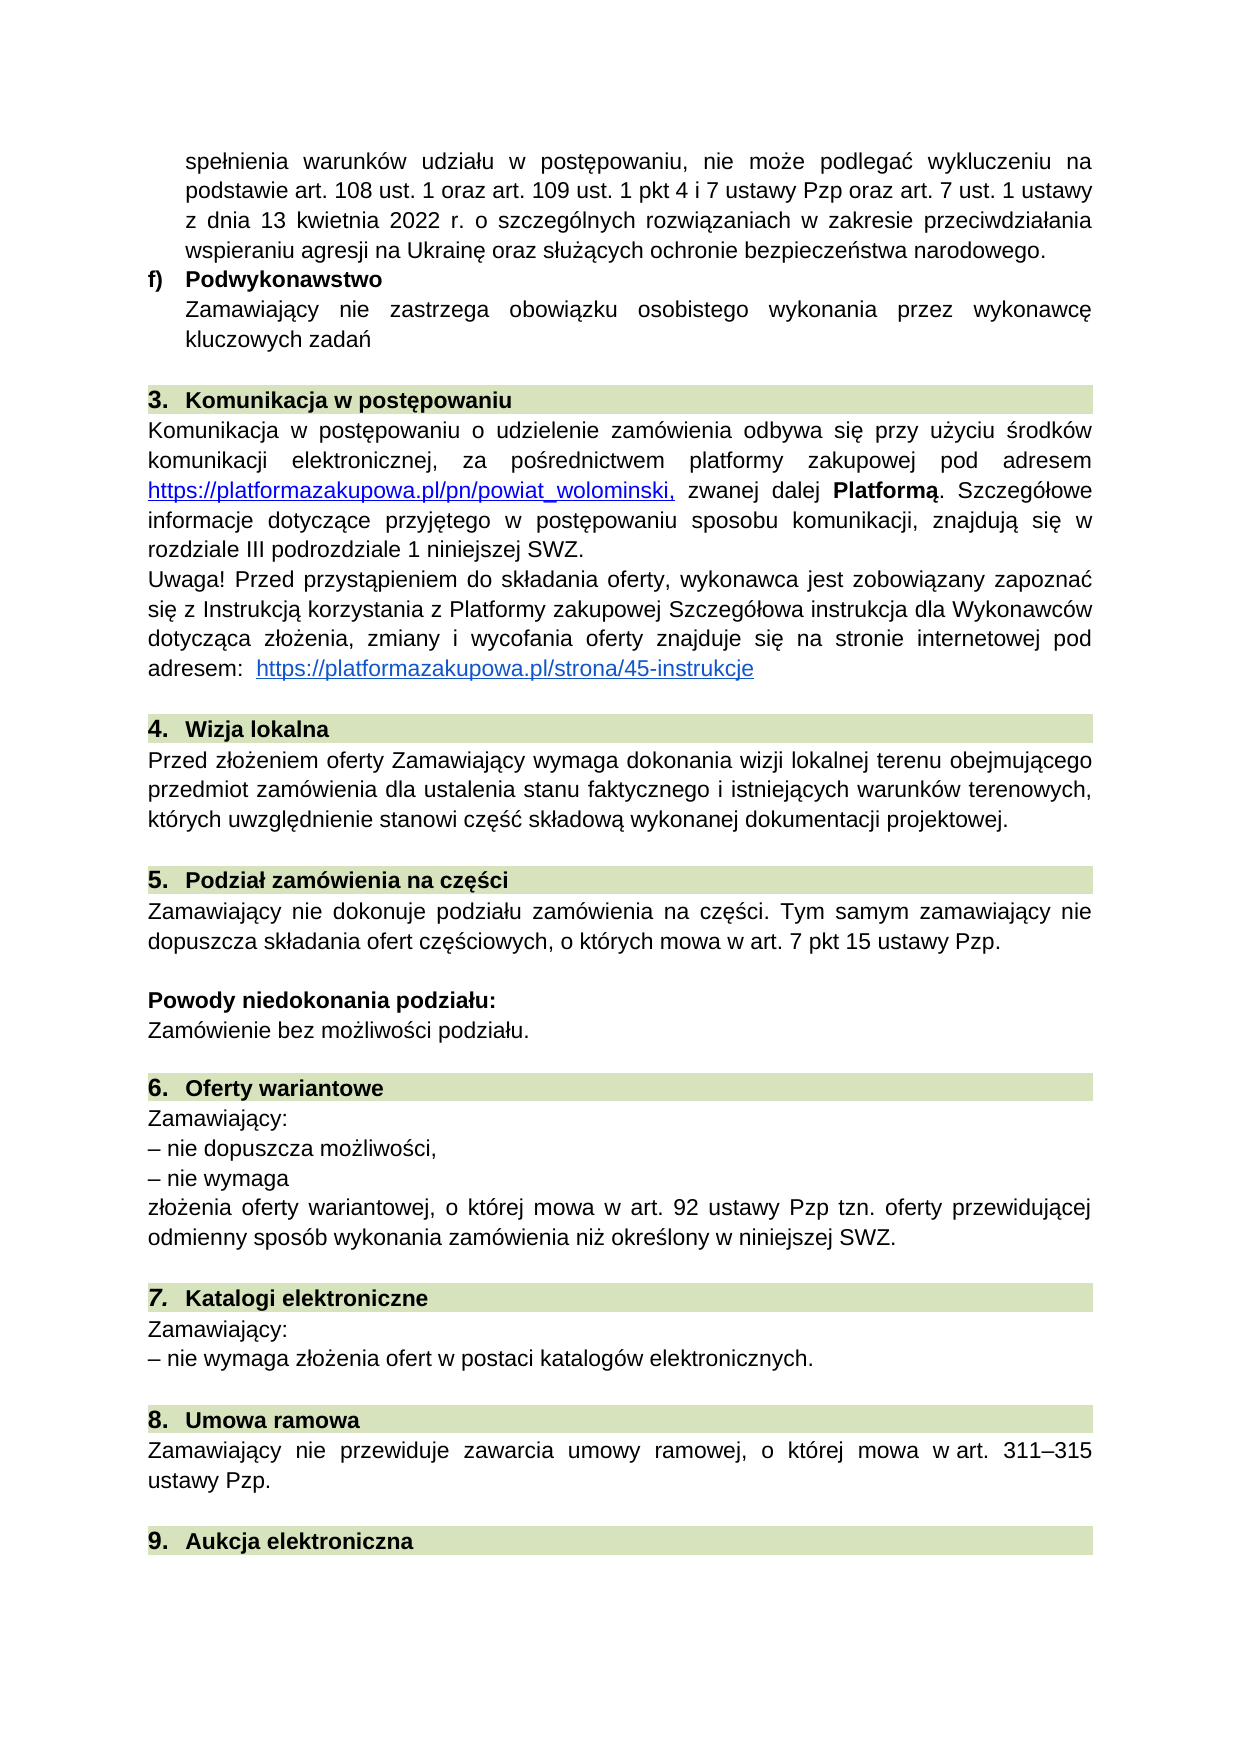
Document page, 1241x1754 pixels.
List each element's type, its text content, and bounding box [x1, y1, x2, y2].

text – nie dopuszcza możliwości, [148, 1135, 1093, 1161]
text Powody niedokonania podziału: [148, 987, 1093, 1013]
list Podwykonawstwo [148, 266, 1093, 293]
list Aukcja elektroniczna [148, 1526, 1093, 1555]
text Uwaga! Przed przystąpieniem do składania oferty, wykonawca jest zobowiązany zapoznać się z Instrukcją korzystania z Platformy zakupowej Szczegółowa instrukcja dla Wykonawców dotycząca złożenia, zmiany i wycofania oferty znajduje się na stronie internetowej pod adresem: https://platformazakupowa.pl/strona/45-instrukcje [148, 566, 1093, 681]
list Umowa ramowa [148, 1405, 1093, 1433]
text Zamawiający: [148, 1105, 1093, 1131]
text Przed złożeniem oferty Zamawiający wymaga dokonania wizji lokalnej terenu obejmującego przedmiot zamówienia dla ustalenia stanu faktycznego i istniejących warunków terenowych, których uwzględnienie stanowi część składową wykonanej dokumentacji projektowej. [148, 747, 1093, 832]
text złożenia oferty wariantowej, o której mowa w art. 92 ustawy Pzp tzn. oferty przewidującej odmienny sposób wykonania zamówienia niż określony w niniejszej SWZ. [148, 1194, 1093, 1250]
text Zamawiający nie dokonuje podziału zamówienia na części. Tym samym zamawiający nie dopuszcza składania ofert częściowych, o których mowa w art. 7 pkt 15 ustawy Pzp. [148, 898, 1093, 954]
list Wizja lokalna [148, 714, 1093, 743]
text Zamawiający: [148, 1316, 1093, 1342]
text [185, 148, 1093, 263]
list Katalogi elektroniczne [148, 1283, 1093, 1312]
text Komunikacja w postępowaniu o udzielenie zamówienia odbywa się przy użyciu środków komunikacji elektronicznej, za pośrednictwem platformy zakupowej pod adresem https://platformazakupowa.pl/pn/powiat_wolominski, zwanej dalej Platformą. Szczegółowe informacje dotyczące przyjętego w postępowaniu sposobu komunikacji, znajdują się w rozdziale III podrozdziale 1 niniejszej SWZ. [148, 417, 1093, 563]
text – nie wymaga złożenia ofert w postaci katalogów elektronicznych. [148, 1345, 1093, 1372]
list Oferty wariantowe [148, 1073, 1093, 1101]
list Podział zamówienia na części [148, 866, 1093, 894]
text Zamawiający nie zastrzega obowiązku osobistego wykonania przez wykonawcę kluczowych zadań [185, 296, 1093, 352]
text Zamówienie bez możliwości podziału. [148, 1017, 1093, 1043]
text – nie wymaga [148, 1164, 1093, 1191]
text Zamawiający nie przewiduje zawarcia umowy ramowej, o której mowa w art. 311–315 ustawy Pzp. [148, 1437, 1093, 1493]
list Komunikacja w postępowaniu [148, 385, 1093, 414]
